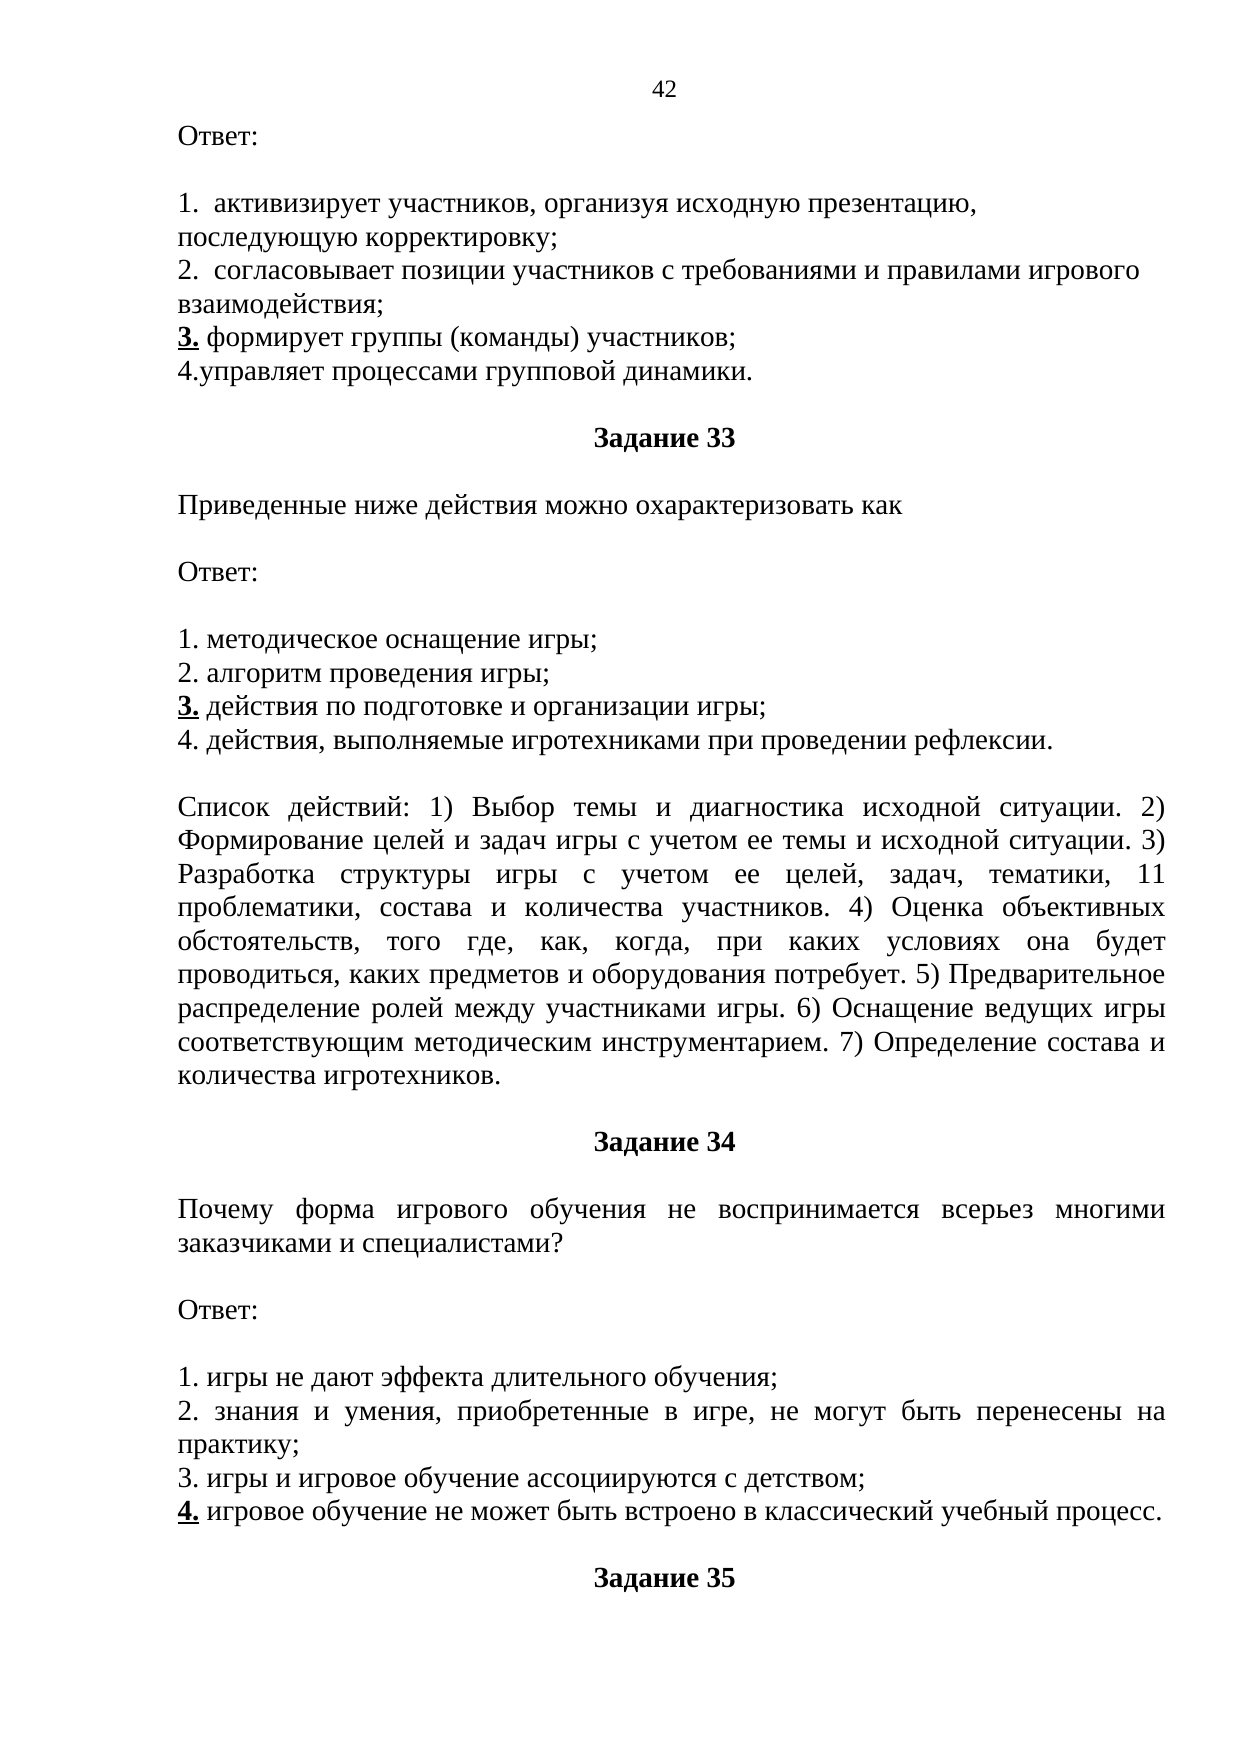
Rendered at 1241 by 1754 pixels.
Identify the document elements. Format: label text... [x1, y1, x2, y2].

text Задание 35 [177, 1560, 1152, 1594]
text Список действий: 1) Выбор темы и диагностика исходной ситуации. 2) Формирование целей и задач игры с учетом ее темы и исходной ситуации. 3) Разработка структуры игры с учетом ее целей, задач, тематики, 11 проблематики, состава и количества участников. 4) Оценка объективных обстоятельств, того где, как, когда, при каких условиях она будет проводиться, каких предметов и оборудования потребует. 5) Предварительное распределение ролей между участниками игры. 6) Оснащение ведущих игры соответствующим методическим инструментарием. 7) Определение состава и количества игротехников. [177, 789, 1166, 1091]
text 4. игровое обучение не может быть встроено в классический учебный процесс. [177, 1493, 1166, 1527]
text 3. игры и игровое обучение ассоциируются с детством; [177, 1460, 1166, 1493]
text Приведенные ниже действия можно охарактеризовать как [177, 487, 1166, 521]
text 1. активизирует участников, организуя исходную презентацию, последующую корректировку; [177, 185, 1152, 252]
text Ответ: [177, 1292, 1166, 1326]
text 2. знания и умения, приобретенные в игре, не могут быть перенесены на практику; [177, 1393, 1166, 1460]
text Задание 34 [177, 1124, 1152, 1158]
text Задание 33 [177, 420, 1152, 453]
text 4. действия, выполняемые игротехниками при проведении рефлексии. [177, 722, 1166, 755]
text 3. формирует группы (команды) участников; [177, 319, 1152, 353]
text Ответ: [177, 118, 1152, 152]
text 1. игры не дают эффекта длительного обучения; [177, 1359, 1166, 1393]
text 4.управляет процессами групповой динамики. [177, 353, 1152, 386]
text 2. согласовывает позиции участников с требованиями и правилами игрового взаимодействия; [177, 252, 1152, 319]
text Ответ: [177, 554, 1166, 588]
text 3. действия по подготовке и организации игры; [177, 688, 1166, 722]
text 2. алгоритм проведения игры; [177, 655, 1166, 688]
text 1. методическое оснащение игры; [177, 621, 1166, 655]
text Почему форма игрового обучения не воспринимается всерьез многими заказчиками и специалистами? [177, 1191, 1166, 1258]
